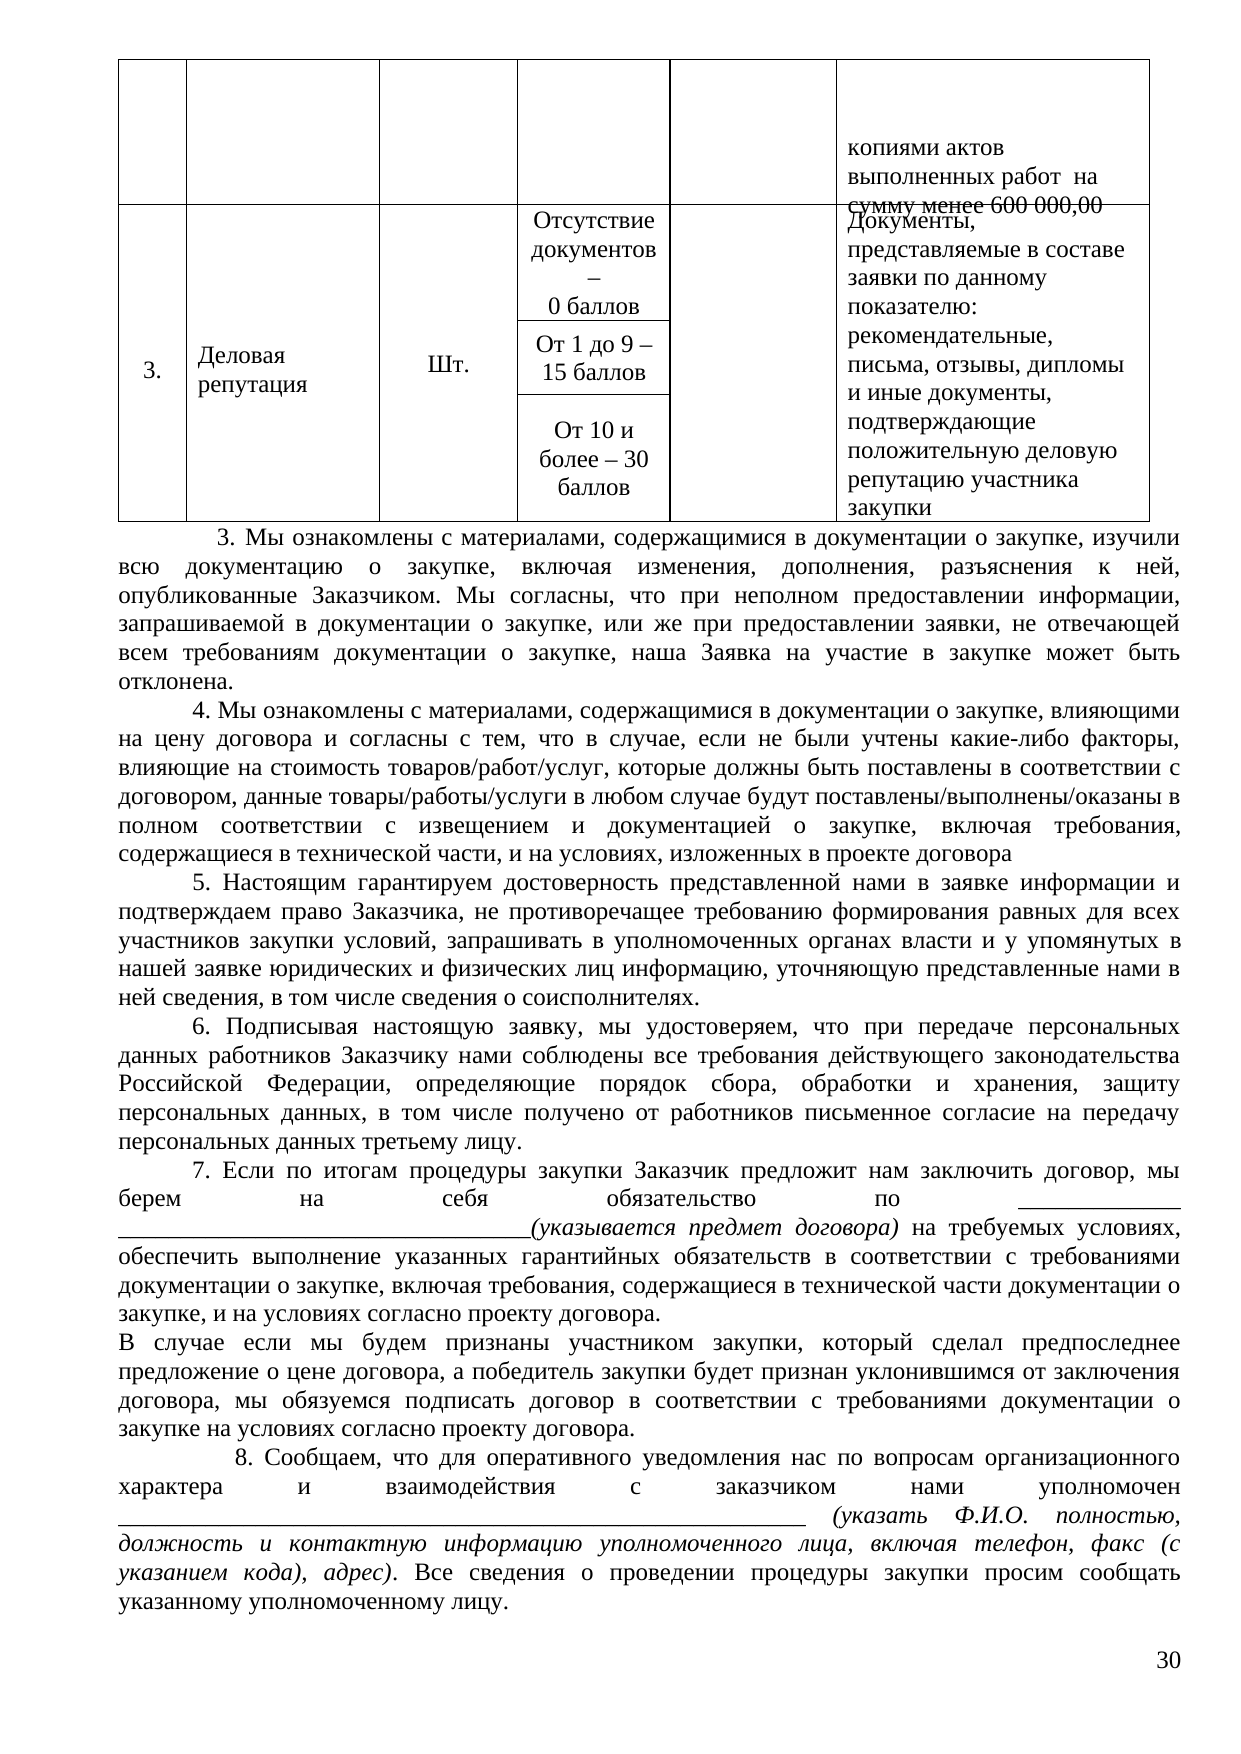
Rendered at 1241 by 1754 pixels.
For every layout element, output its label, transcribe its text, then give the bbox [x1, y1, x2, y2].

text 7. Если по итогам процедуры закупки Заказчик предложит нам заключить договор, мы берем на себя обязательство по _____________ _________________________________(указывается предмет договора) на требуемых условиях, обеспечить выполнение указанных гарантийных обязательств в соответствии с требованиями документации о закупке, включая требования, содержащиеся в технической части документации о закупке, и на условиях согласно проекту договора. [118, 1155, 1181, 1327]
text 4. Мы ознакомлены с материалами, содержащимися в документации о закупке, влияющими на цену договора и согласны с тем, что в случае, если не были учтены какие-либо факторы, влияющие на стоимость товаров/работ/услуг, которые должны быть поставлены в соответствии с договором, данные товары/работы/услуги в любом случае будут поставлены/выполнены/оказаны в полном соответствии с извещением и документацией о закупке, включая требования, содержащиеся в технической части, и на условиях, изложенных в проекте договора [118, 695, 1181, 867]
text В случае если мы будем признаны участником закупки, который сделал предпоследнее предложение о цене договора, а победитель закупки будет признан уклонившимся от заключения договора, мы обязуемся подписать договор в соответствии с требованиями документации о закупке на условиях согласно проекту договора. [118, 1327, 1181, 1442]
text 3. Мы ознакомлены с материалами, содержащимися в документации о закупке, изучили всю документацию о закупке, включая изменения, дополнения, разъяснения к ней, опубликованные Заказчиком. Мы согласны, что при неполном предоставлении информации, запрашиваемой в документации о закупке, или же при предоставлении заявки, не отвечающей всем требованиям документации о закупке, наша Заявка на участие в закупке может быть отклонена. [118, 522, 1181, 695]
table_cell От 1 до 9 – 15 баллов [518, 321, 669, 394]
table_cell Шт. [380, 205, 517, 521]
table_cell От 10 и более – 30 баллов [518, 395, 669, 521]
table_cell Деловая репутация [187, 205, 379, 521]
table_cell [671, 205, 836, 521]
table_cell 3. [119, 205, 186, 521]
text 5. Настоящим гарантируем достоверность представленной нами в заявке информации и подтверждаем право Заказчика, не противоречащее требованию формирования равных для всех участников закупки условий, запрашивать в уполномоченных органах власти и у упомянутых в нашей заявке юридических и физических лиц информацию, уточняющую представленные нами в ней сведения, в том числе сведения о соисполнителях. [118, 867, 1181, 1011]
text 6. Подписывая настоящую заявку, мы удостоверяем, что при передаче персональных данных работников Заказчику нами соблюдены все требования действующего законодательства Российской Федерации, определяющие порядок сбора, обработки и хранения, защиту персональных данных, в том числе получено от работников письменное согласие на передачу персональных данных третьему лицу. [118, 1011, 1181, 1155]
table_cell Документы, представляемые в составе заявки по данному показателю: рекомендательные, письма, отзывы, дипломы и иные документы, подтверждающие положительную деловую репутацию участника закупки [837, 205, 1149, 521]
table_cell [518, 60, 669, 204]
table_cell Отсутствие документов – 0 баллов [518, 205, 669, 320]
text 8. Сообщаем, что для оперативного уведомления нас по вопросам организационного характера и взаимодействия с заказчиком нами уполномочен _______________________________________________________ (указать Ф.И.О. полностью, должность и контактную информацию уполномоченного лица, включая телефон, факс (с указанием кода), адрес). Все сведения о проведении процедуры закупки просим сообщать указанному уполномоченному лицу. [118, 1442, 1181, 1615]
